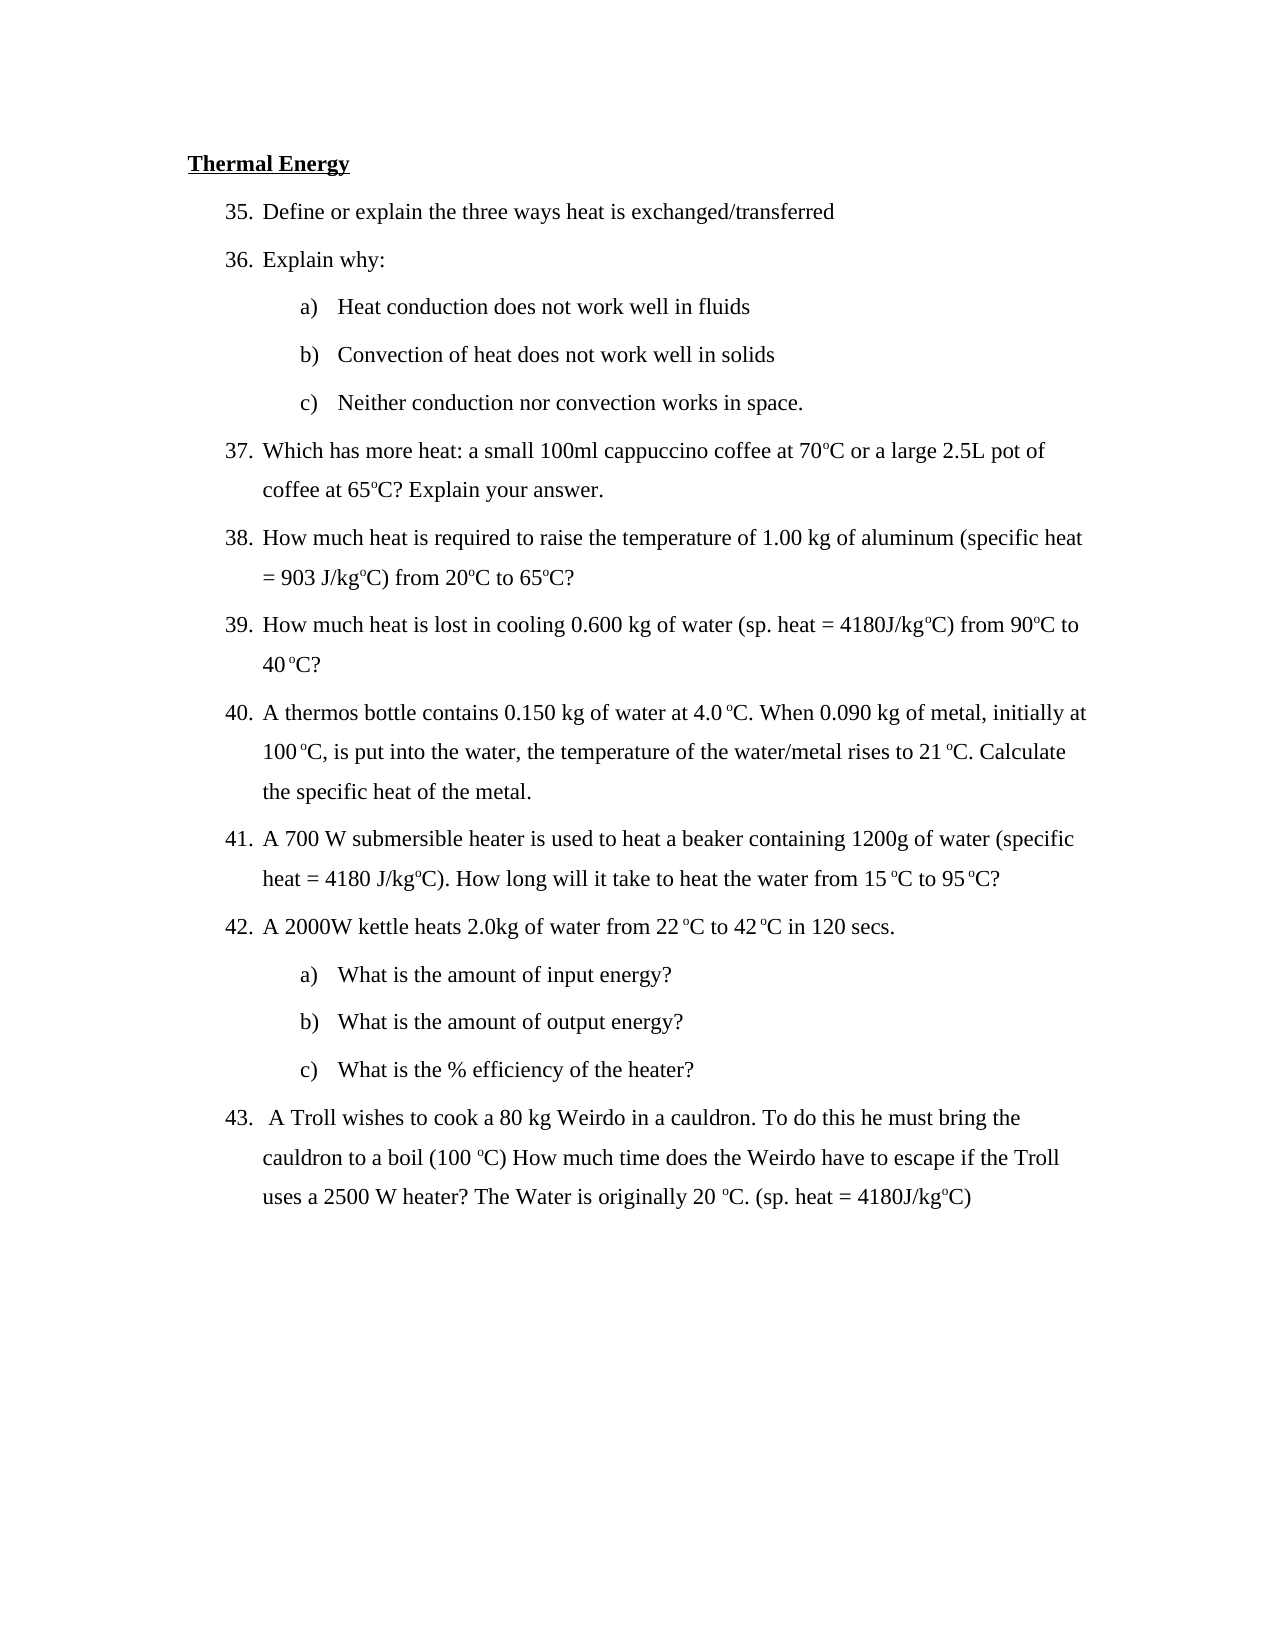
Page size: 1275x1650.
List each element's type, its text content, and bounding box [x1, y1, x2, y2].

list Which has more heat: a small 100ml cappuccino coffee at 70oC or a large 2.5L pot of coffee at 65oC? Explain your answer. [225, 437, 1087, 503]
list Define or explain the three ways heat is exchanged/transferred [225, 198, 1087, 224]
list What is the amount of output energy? [300, 1008, 1087, 1035]
list What is the % efficiency of the heater? [300, 1056, 1087, 1083]
list A 700 W submersible heater is used to heat a beaker containing 1200g of water (specific heat = 4180 J/kgoC). How long will it take to heat the water from 15 oC to 95 oC? [225, 826, 1087, 891]
list A thermos bottle contains 0.150 kg of water at 4.0 oC. When 0.090 kg of metal, initially at 100 oC, is put into the water, the temperature of the water/metal rises to 21 oC. Calculate the specific heat of the metal. [225, 699, 1087, 804]
list How much heat is required to raise the temperature of 1.00 kg of aluminum (specific heat = 903 J/kgoC) from 20oC to 65oC? [225, 524, 1087, 590]
list How much heat is lost in cooling 0.600 kg of water (sp. heat = 4180J/kgoC) from 90oC to 40 oC? [225, 611, 1087, 677]
list A 2000W kettle heats 2.0kg of water from 22 oC to 42 oC in 120 secs. [225, 913, 1087, 939]
list Convection of heat does not work well in solids [300, 341, 1087, 368]
list Heat conduction does not work well in fluids [300, 293, 1087, 320]
list What is the amount of input energy? [300, 961, 1087, 987]
text Thermal Energy [187, 150, 1087, 176]
list Explain why: [225, 246, 1087, 272]
list Neither conduction nor convection works in space. [300, 389, 1087, 415]
list A Troll wishes to cook a 80 kg Weirdo in a cauldron. To do this he must bring the cauldron to a boil (100 oC) How much time does the Weirdo have to escape if the Troll uses a 2500 W heater? The Water is originally 20 oC. (sp. heat = 4180J/kgoC) [225, 1104, 1087, 1209]
